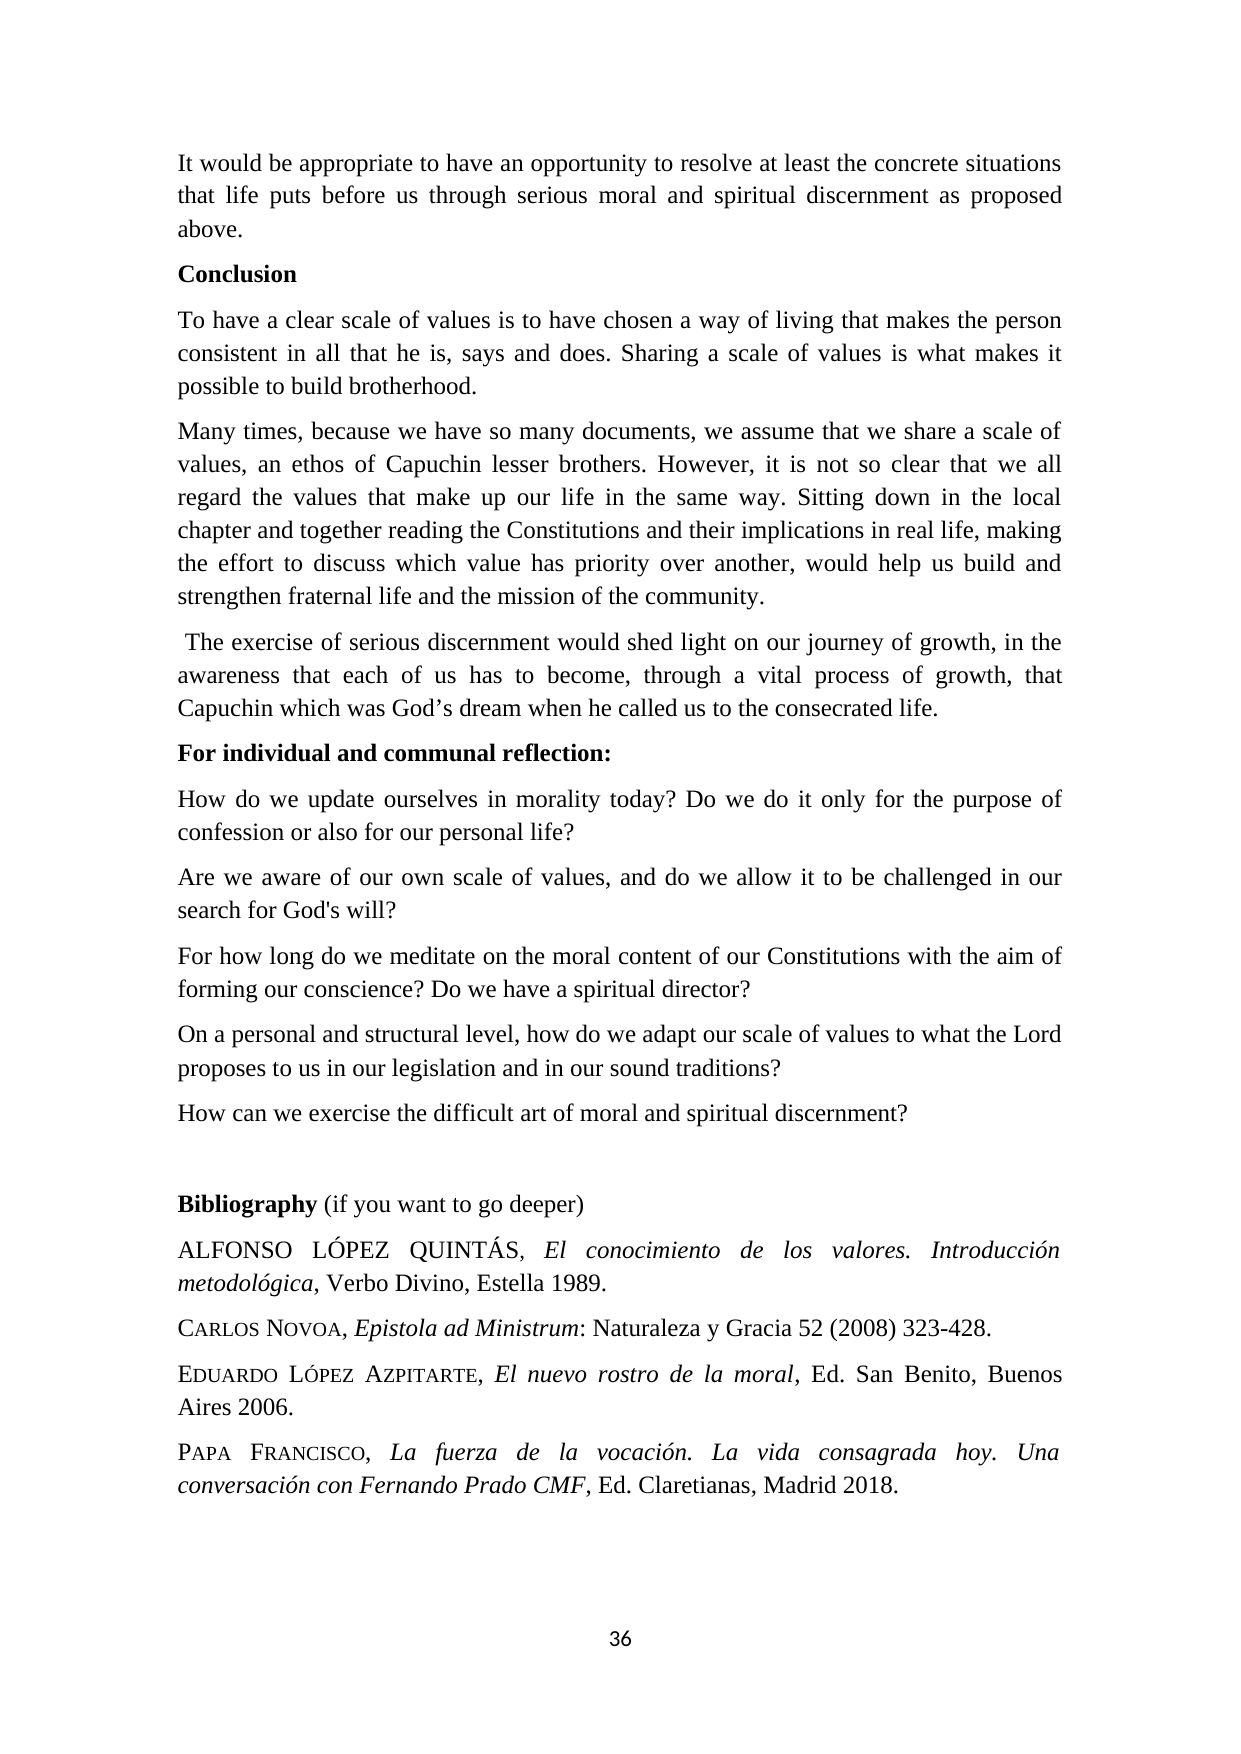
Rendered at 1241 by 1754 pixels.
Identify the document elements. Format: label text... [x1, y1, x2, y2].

text For individual and communal reflection: [177, 738, 1063, 767]
text How do we update ourselves in morality today? Do we do it only for the purpose of confession or also for our personal life? [177, 784, 1063, 846]
text Are we aware of our own scale of values, and do we allow it to be challenged in our search for God's will? [177, 862, 1063, 924]
text It would be appropriate to have an opportunity to resolve at least the concrete situations that life puts before us through serious moral and spiritual discernment as proposed above. [177, 148, 1063, 242]
text On a personal and structural level, how do we adapt our scale of values to what the Lord proposes to us in our legislation and in our sound traditions? [177, 1019, 1063, 1081]
text Many times, because we have so many documents, we assume that we share a scale of values, an ethos of Capuchin lesser brothers. However, it is not so clear that we all regard the values that make up our life in the same way. Sitting down in the local chapter and together reading the Constitutions and their implications in real life, making the effort to discuss which value has priority over another, would help us build and strengthen fraternal life and the mission of the community. [177, 416, 1063, 610]
text To have a clear scale of values is to have chosen a way of living that makes the person consistent in all that he is, says and does. Sharing a scale of values is what makes it possible to build brotherhood. [177, 305, 1063, 399]
text The exercise of serious discernment would shed light on our journey of growth, in the awareness that each of us has to become, through a vital process of growth, that Capuchin which was God’s dream when he called us to the consecrated life. [177, 627, 1063, 722]
text Papa Francisco, La fuerza de la vocación. La vida consagrada hoy. Una conversación con Fernando Prado CMF, Ed. Claretianas, Madrid 2018. [177, 1437, 1063, 1499]
text How can we exercise the difficult art of moral and spiritual discernment? [177, 1098, 1063, 1127]
text ALFONSO LÓPEZ QUINTÁS, El conocimiento de los valores. Introducción metodológica, Verbo Divino, Estella 1989. [177, 1235, 1063, 1296]
text For how long do we meditate on the moral content of our Constitutions with the aim of forming our conscience? Do we have a spiritual director? [177, 941, 1063, 1003]
text Eduardo López Azpitarte, El nuevo rostro de la moral, Ed. San Benito, Buenos Aires 2006. [177, 1359, 1063, 1421]
text Carlos Novoa, Epistola ad Ministrum: Naturaleza y Gracia 52 (2008) 323-428. [177, 1313, 1063, 1342]
text Conclusion [177, 259, 1063, 288]
text Bibliography (if you want to go deeper) [177, 1189, 1063, 1218]
